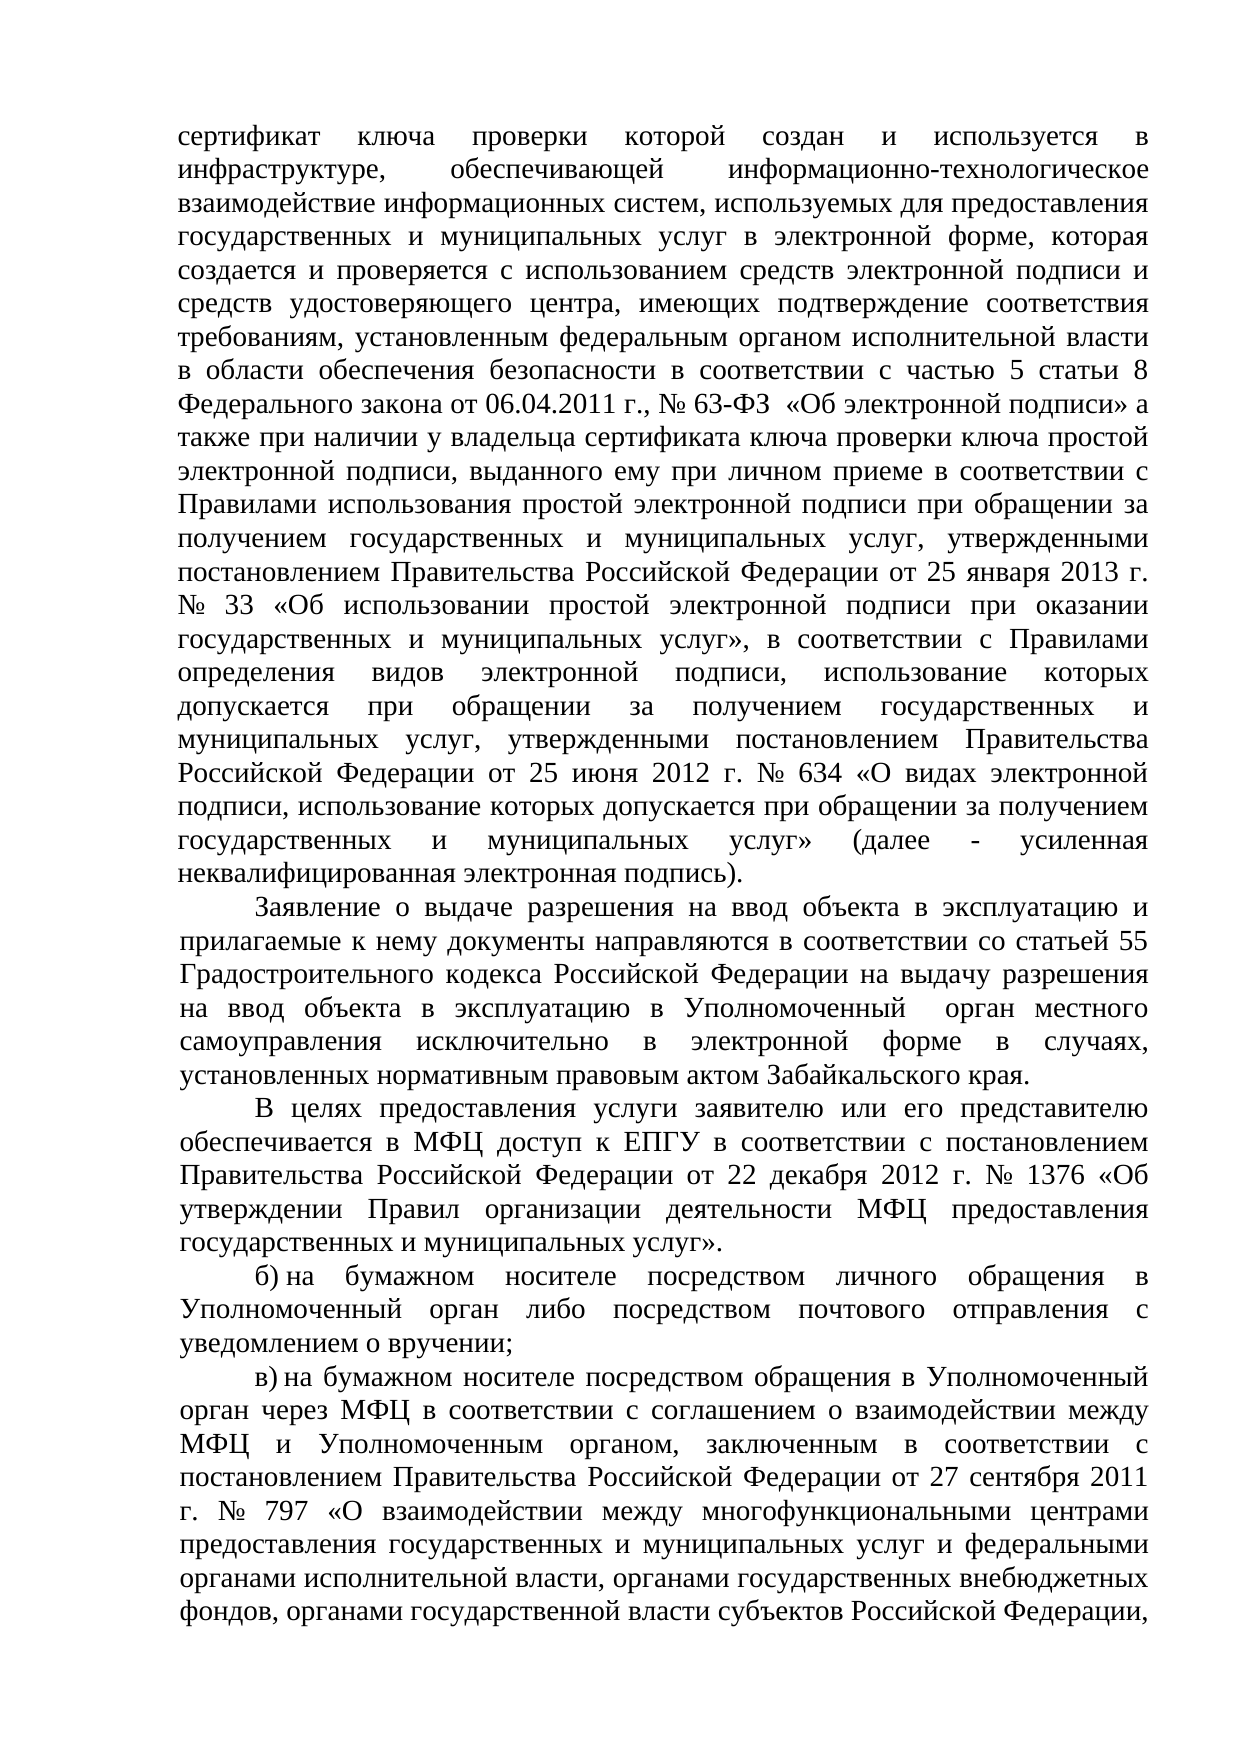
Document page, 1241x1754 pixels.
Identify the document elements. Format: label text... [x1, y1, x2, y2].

text Заявление о выдаче разрешения на ввод объекта в эксплуатацию и прилагаемые к нему документы направляются в соответствии со статьей 55 Градостроительного кодекса Российской Федерации на выдачу разрешения на ввод объекта в эксплуатацию в Уполномоченный орган местного самоуправления исключительно в электронной форме в случаях, установленных нормативным правовым актом Забайкальского края. [179, 889, 1149, 1091]
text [177, 118, 1149, 889]
text б) на бумажном носителе посредством личного обращения в Уполномоченный орган либо посредством почтового отправления с уведомлением о вручении; [179, 1258, 1149, 1359]
text В целях предоставления услуги заявителю или его представителю обеспечивается в МФЦ доступ к ЕПГУ в соответствии с постановлением Правительства Российской Федерации от 22 декабря 2012 г. № 1376 «Об утверждении Правил организации деятельности МФЦ предоставления государственных и муниципальных услуг». [179, 1091, 1149, 1258]
